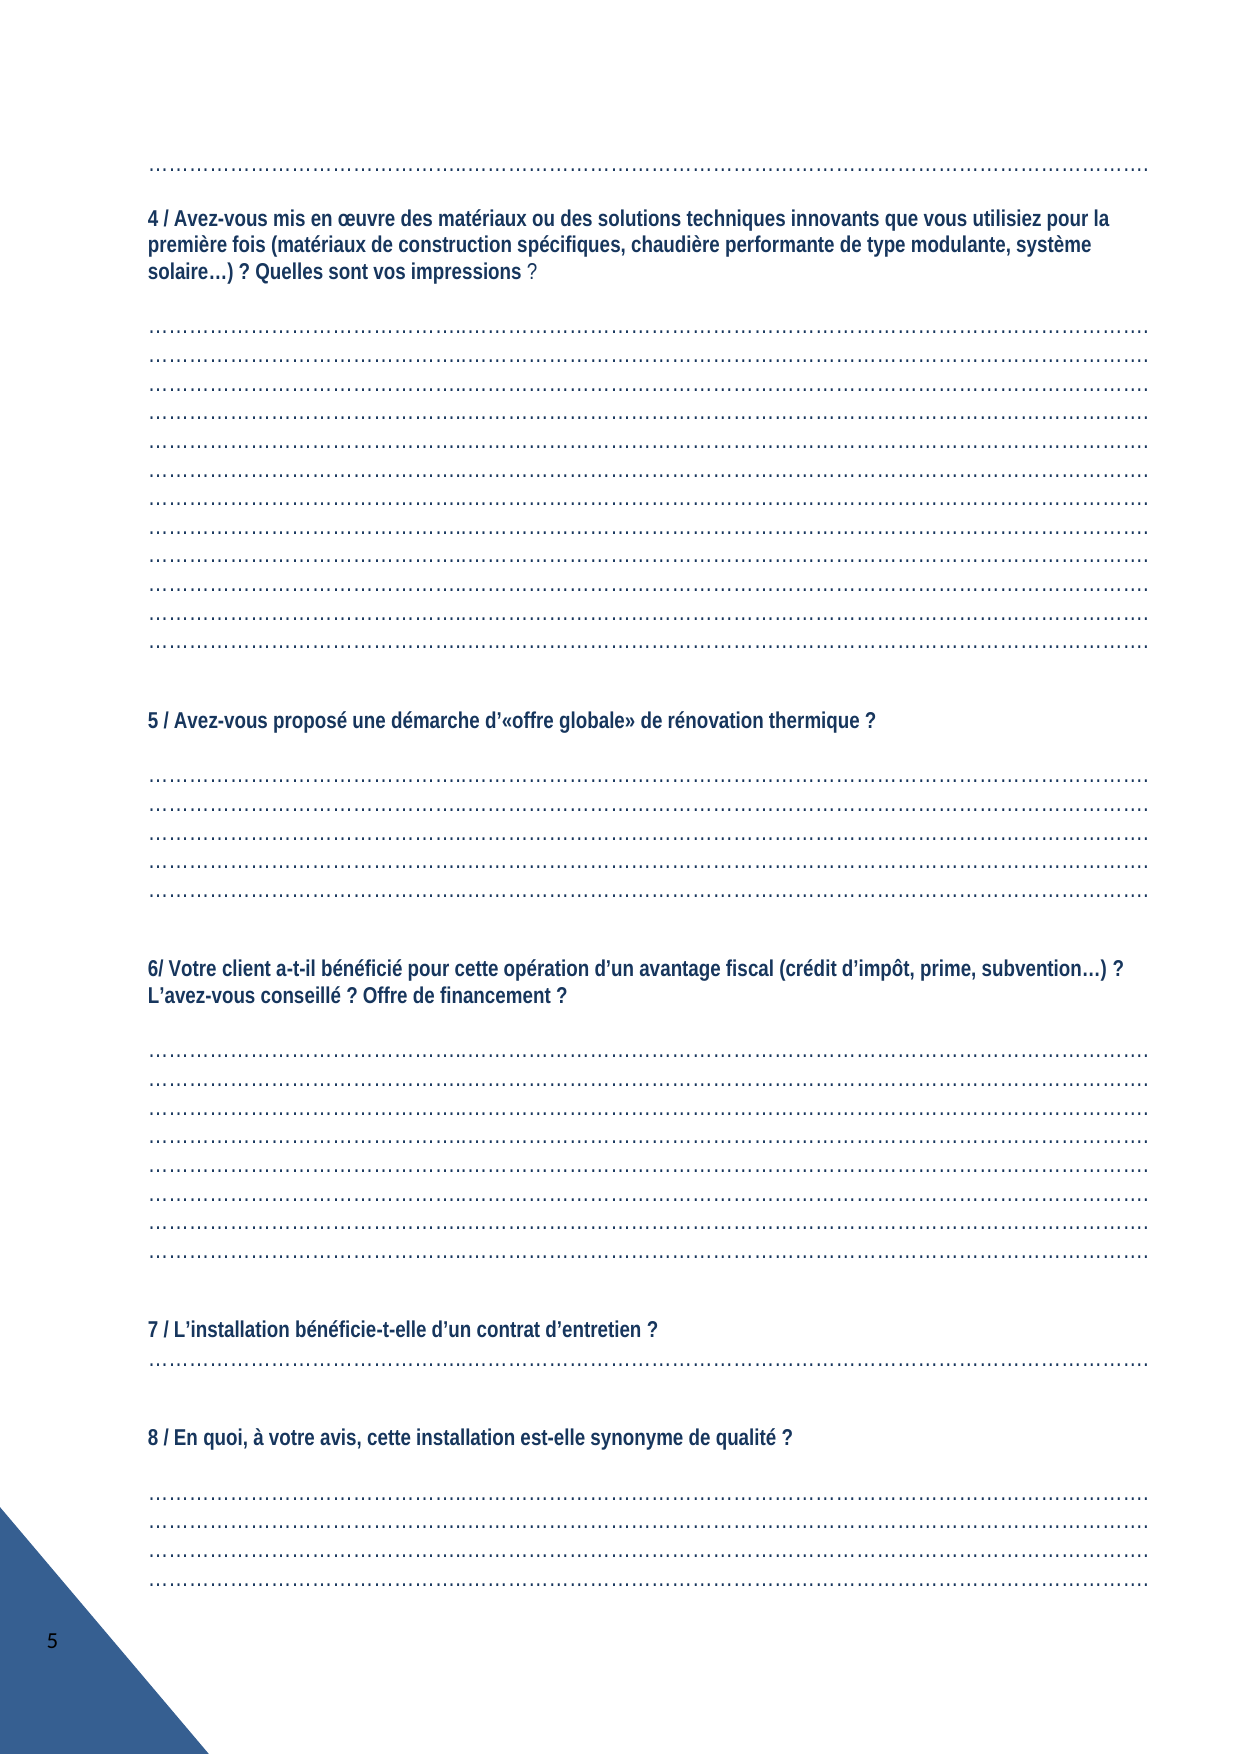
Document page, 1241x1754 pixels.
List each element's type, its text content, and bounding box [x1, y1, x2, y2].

text ………………………………………..………………………………………………………………………………………. [148, 1235, 1167, 1264]
text ………………………………………..………………………………………………………………………………………. [148, 788, 1167, 817]
text 8 / En quoi, à votre avis, cette installation est-elle synonyme de qualité ? [148, 1424, 1167, 1450]
text 6/ Votre client a-t-il bénéficié pour cette opération d’un avantage fiscal (crédit d’impôt, prime, subvention…) ? L’avez-vous conseillé ? Offre de financement ? [148, 955, 1167, 1008]
text ………………………………………..………………………………………………………………………………………. [148, 1477, 1167, 1505]
text ………………………………………..………………………………………………………………………………………. [148, 1149, 1167, 1178]
text ………………………………………..………………………………………………………………………………………. [148, 1206, 1167, 1235]
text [148, 1534, 1167, 1563]
text ………………………………………..………………………………………………………………………………………. [148, 1092, 1167, 1120]
text ………………………………………..………………………………………………………………………………………. [148, 339, 1167, 368]
text ………………………………………..………………………………………………………………………………………. [148, 425, 1167, 453]
text ………………………………………..………………………………………………………………………………………. [148, 874, 1167, 903]
text 5 / Avez-vous proposé une démarche d’«offre globale» de rénovation thermique ? [148, 707, 1167, 733]
text ………………………………………..………………………………………………………………………………………. [148, 1120, 1167, 1149]
text 4 / Avez-vous mis en œuvre des matériaux ou des solutions techniques innovants que vous utilisiez pour la première fois (matériaux de construction spécifiques, chaudière performante de type modulante, système solaire…) ? Quelles sont vos impressions ? [148, 205, 1167, 284]
text ………………………………………..………………………………………………………………………………………. [148, 539, 1167, 568]
text 7 / L’installation bénéficie-t-elle d’un contrat d’entretien ? [148, 1316, 1167, 1343]
text ………………………………………..………………………………………………………………………………………. [148, 453, 1167, 482]
text ………………………………………..………………………………………………………………………………………. [148, 568, 1167, 597]
text ………………………………………..………………………………………………………………………………………. [148, 1034, 1167, 1063]
text ………………………………………..………………………………………………………………………………………. [148, 511, 1167, 539]
text ………………………………………..………………………………………………………………………………………. [148, 597, 1167, 625]
text ………………………………………..………………………………………………………………………………………. [148, 759, 1167, 788]
text ………………………………………..………………………………………………………………………………………. [148, 817, 1167, 845]
text ………………………………………..………………………………………………………………………………………. [148, 310, 1167, 339]
text ………………………………………..………………………………………………………………………………………. [148, 1343, 1167, 1371]
text ………………………………………..………………………………………………………………………………………. [148, 396, 1167, 425]
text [148, 148, 1167, 176]
text ………………………………………..………………………………………………………………………………………. [148, 482, 1167, 511]
text ………………………………………..………………………………………………………………………………………. [148, 845, 1167, 874]
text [148, 1505, 1167, 1534]
text ………………………………………..………………………………………………………………………………………. [148, 1178, 1167, 1206]
text ………………………………………..………………………………………………………………………………………. [148, 625, 1167, 654]
text ………………………………………..………………………………………………………………………………………. [148, 368, 1167, 396]
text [148, 1563, 1167, 1591]
text ………………………………………..………………………………………………………………………………………. [148, 1063, 1167, 1092]
